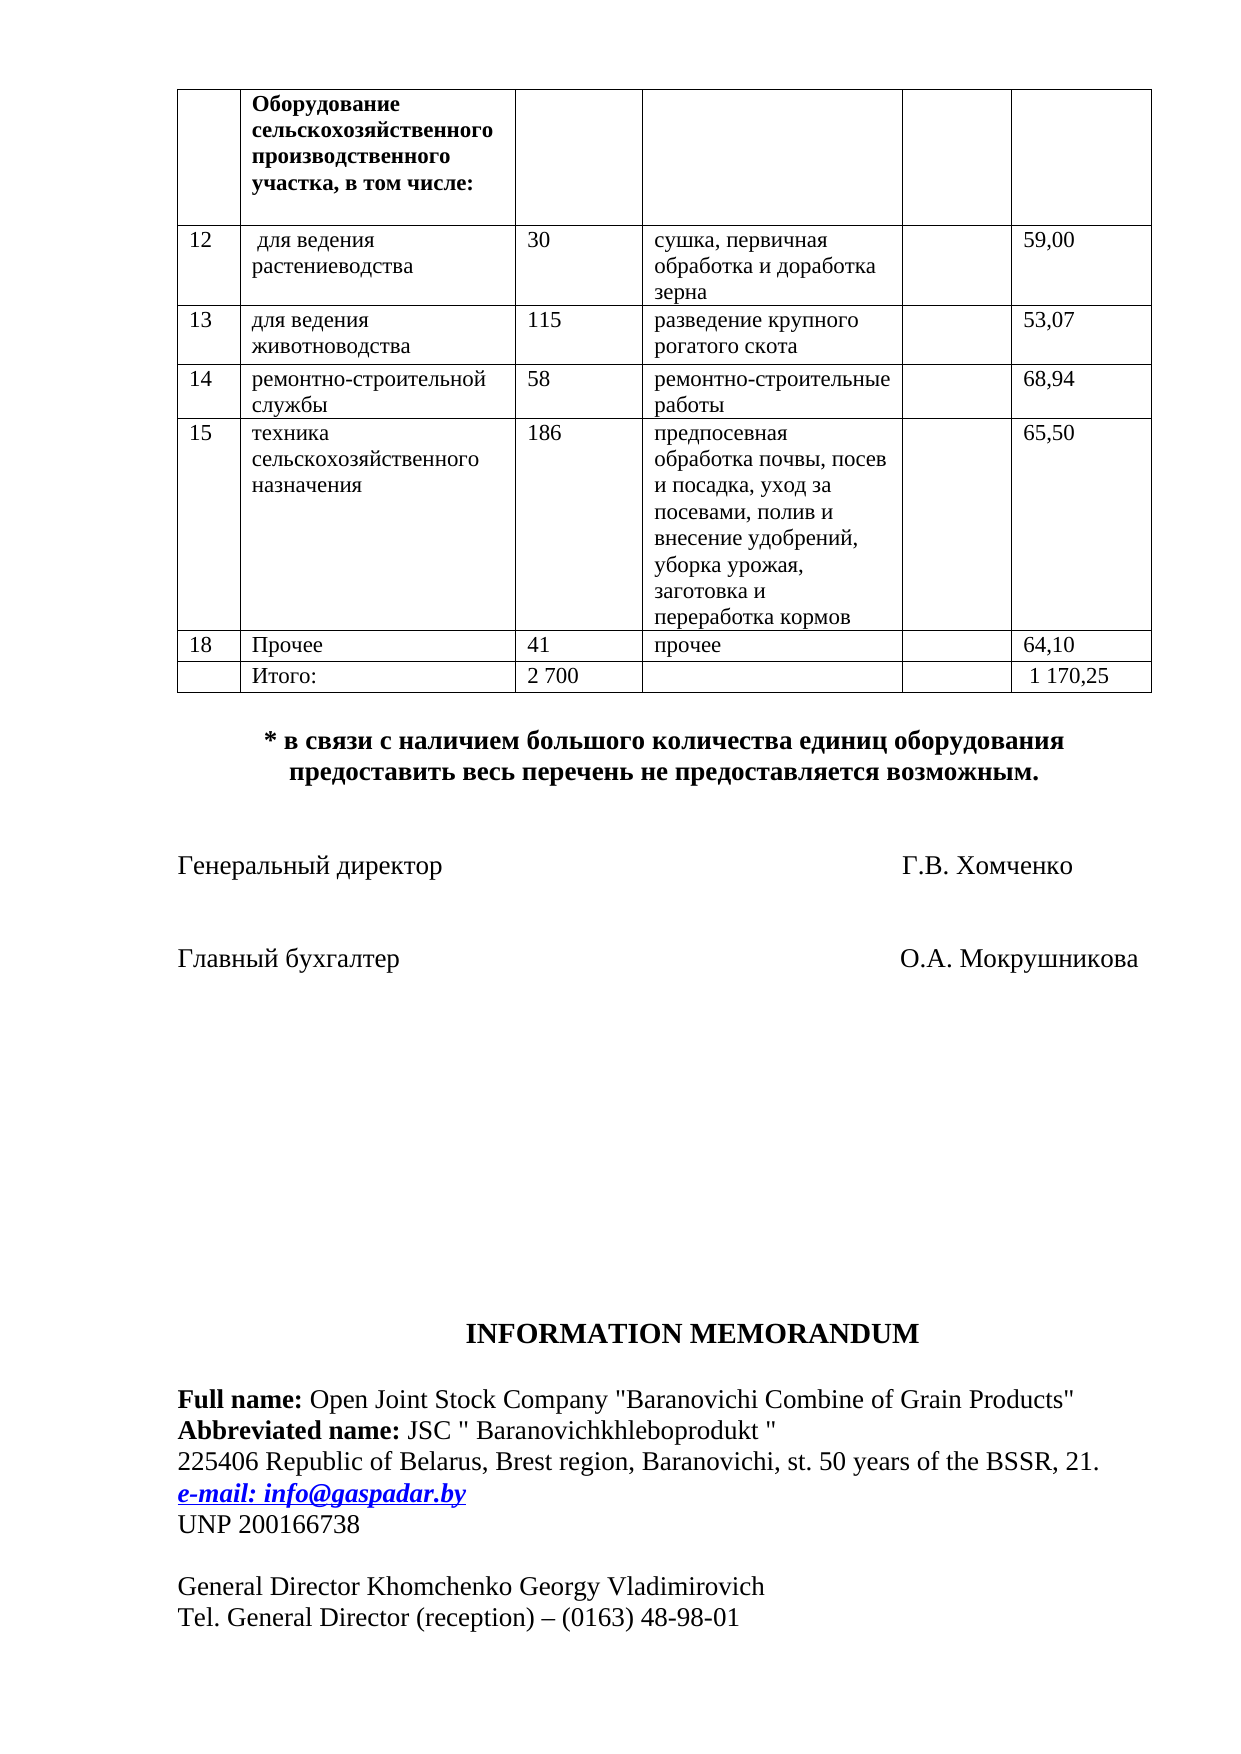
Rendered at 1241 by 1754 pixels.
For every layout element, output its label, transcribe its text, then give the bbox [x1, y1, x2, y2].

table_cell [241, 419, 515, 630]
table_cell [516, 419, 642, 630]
text e-mail: info@gaspadar.by [177, 1477, 1152, 1508]
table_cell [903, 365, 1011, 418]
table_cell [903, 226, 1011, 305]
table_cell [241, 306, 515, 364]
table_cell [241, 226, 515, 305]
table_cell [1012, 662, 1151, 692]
text 225406 Republic of Belarus, Brest region, Baranovichi, st. 50 years of the BSSR, 21. [177, 1446, 1152, 1477]
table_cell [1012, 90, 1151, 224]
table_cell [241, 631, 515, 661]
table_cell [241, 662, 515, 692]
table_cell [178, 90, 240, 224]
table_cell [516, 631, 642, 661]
text Главный бухгалтер О.А. Мокрушникова [177, 942, 1152, 973]
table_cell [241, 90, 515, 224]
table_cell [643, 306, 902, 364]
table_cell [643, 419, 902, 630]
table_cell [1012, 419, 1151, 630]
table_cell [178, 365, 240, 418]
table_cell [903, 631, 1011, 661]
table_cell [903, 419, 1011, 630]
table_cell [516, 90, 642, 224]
text UNP 200166738 [177, 1508, 1152, 1539]
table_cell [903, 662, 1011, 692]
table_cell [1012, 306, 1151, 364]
text Abbreviated name: JSC " Baranovichkhleboprodukt " [177, 1414, 1152, 1446]
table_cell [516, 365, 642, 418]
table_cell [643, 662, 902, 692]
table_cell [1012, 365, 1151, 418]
text INFORMATION MEMORANDUM [177, 1316, 1152, 1350]
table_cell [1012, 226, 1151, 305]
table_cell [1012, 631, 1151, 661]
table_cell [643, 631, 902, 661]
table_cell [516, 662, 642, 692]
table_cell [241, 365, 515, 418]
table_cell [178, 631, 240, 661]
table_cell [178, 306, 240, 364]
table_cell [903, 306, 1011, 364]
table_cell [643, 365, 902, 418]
text * в связи с наличием большого количества единиц оборудования предоставить весь перечень не предоставляется возможным. [177, 724, 1152, 787]
text Full name: Open Joint Stock Company "Baranovichi Combine of Grain Products" [177, 1383, 1152, 1414]
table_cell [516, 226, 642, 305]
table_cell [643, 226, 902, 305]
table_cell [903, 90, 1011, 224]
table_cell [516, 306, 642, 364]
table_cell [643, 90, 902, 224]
text Tel. General Director (reception) – (0163) 48-98-01 [177, 1601, 1152, 1632]
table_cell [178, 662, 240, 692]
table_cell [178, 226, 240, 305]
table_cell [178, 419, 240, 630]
text Генеральный директор Г.В. Хомченко [177, 849, 1152, 880]
text General Director Khomchenko Georgy Vladimirovich [177, 1570, 1152, 1601]
